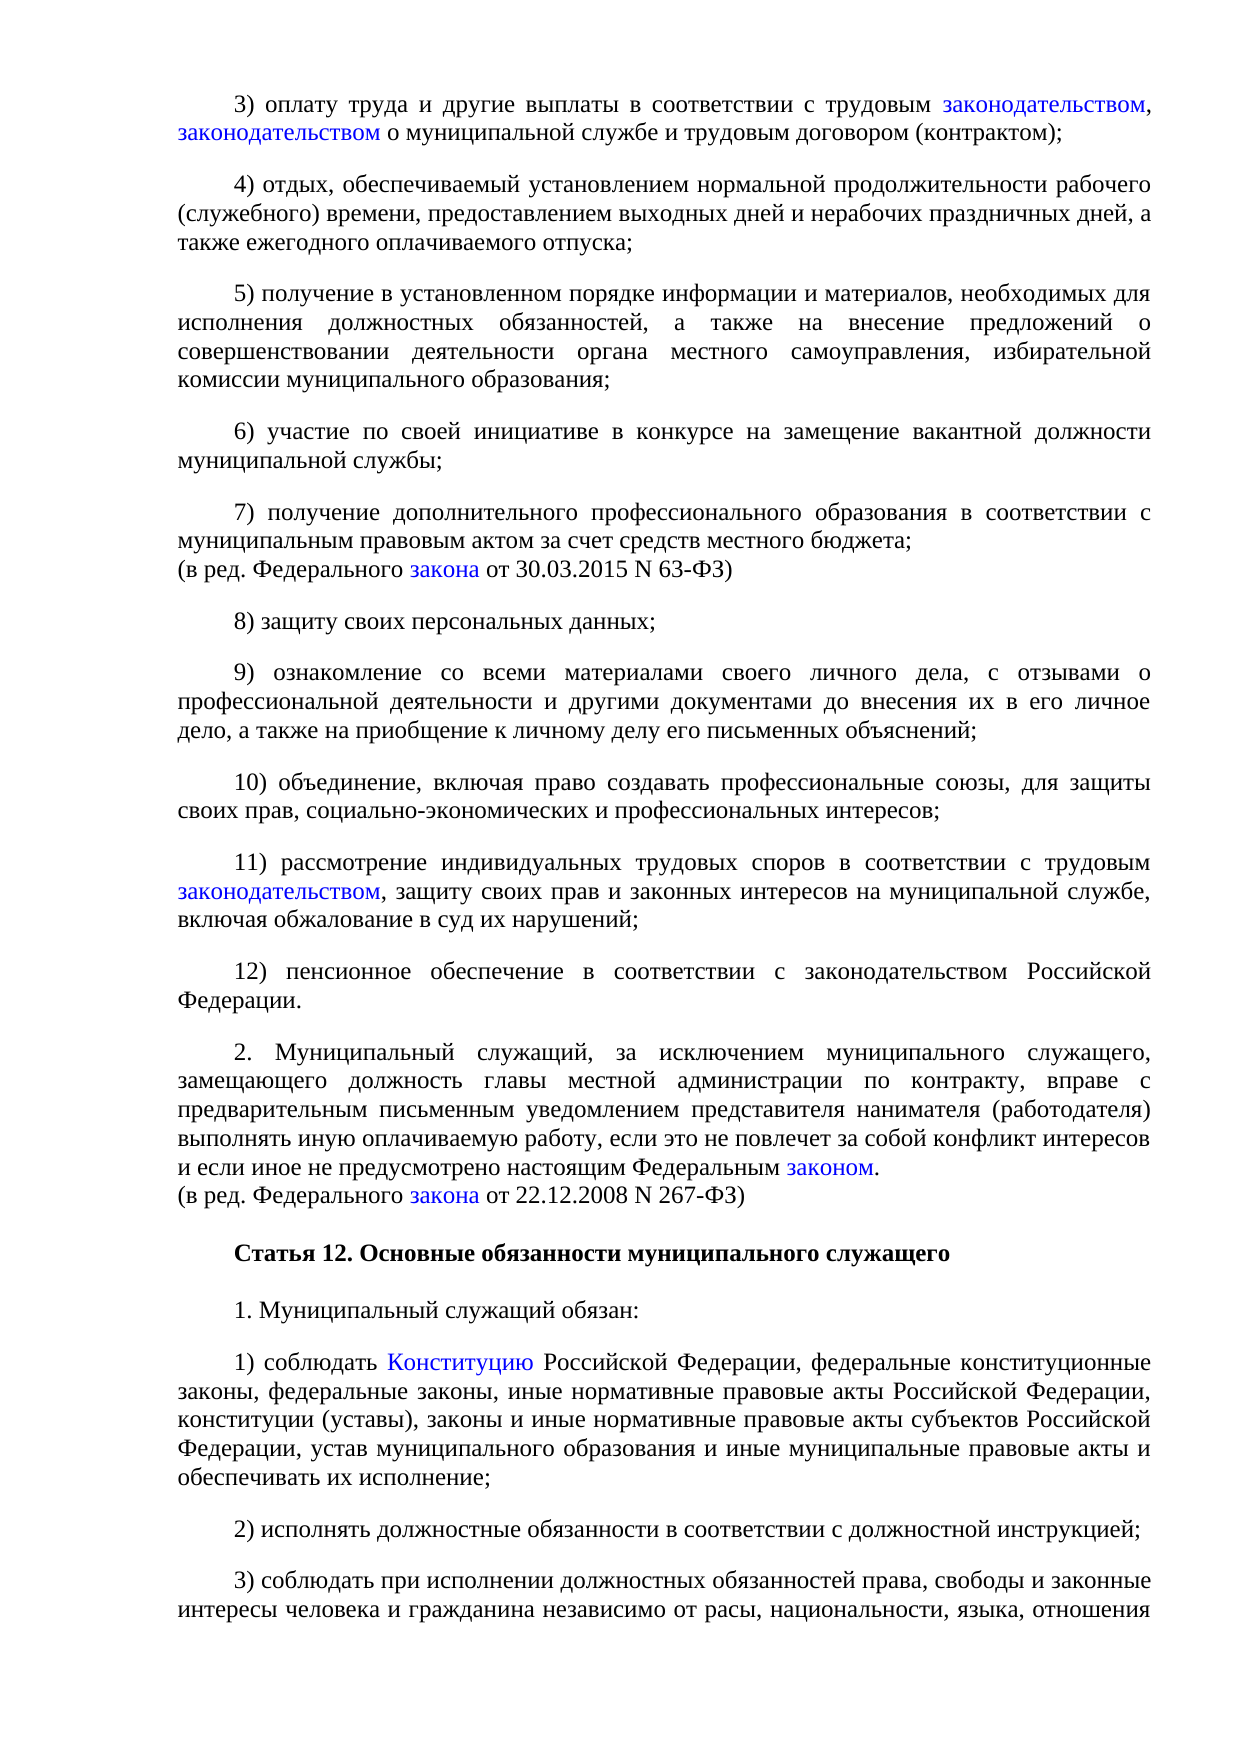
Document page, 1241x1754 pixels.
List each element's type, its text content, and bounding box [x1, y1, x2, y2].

text 1. Муниципальный служащий обязан: [177, 1295, 1152, 1324]
text 6) участие по своей инициативе в конкурсе на замещение вакантной должности муниципальной службы; [177, 416, 1152, 474]
text 11) рассмотрение индивидуальных трудовых споров в соответствии с трудовым законодательством, защиту своих прав и законных интересов на муниципальной службе, включая обжалование в суд их нарушений; [177, 847, 1152, 933]
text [177, 1565, 1152, 1623]
text 5) получение в установленном порядке информации и материалов, необходимых для исполнения должностных обязанностей, а также на внесение предложений о совершенствовании деятельности органа местного самоуправления, избирательной комиссии муниципального образования; [177, 278, 1152, 393]
text 12) пенсионное обеспечение в соответствии с законодательством Российской Федерации. [177, 956, 1152, 1014]
text 1) соблюдать Конституцию Российской Федерации, федеральные конституционные законы, федеральные законы, иные нормативные правовые акты Российской Федерации, конституции (уставы), законы и иные нормативные правовые акты субъектов Российской Федерации, устав муниципального образования и иные муниципальные правовые акты и обеспечивать их исполнение; [177, 1347, 1152, 1491]
text 10) объединение, включая право создавать профессиональные союзы, для защиты своих прав, социально-экономических и профессиональных интересов; [177, 767, 1152, 824]
text 7) получение дополнительного профессионального образования в соответствии с муниципальным правовым актом за счет средств местного бюджета; [177, 497, 1152, 554]
text 4) отдых, обеспечиваемый установлением нормальной продолжительности рабочего (служебного) времени, предоставлением выходных дней и нерабочих праздничных дней, а также ежегодного оплачиваемого отпуска; [177, 169, 1152, 255]
text 2) исполнять должностные обязанности в соответствии с должностной инструкцией; [177, 1514, 1152, 1542]
title Статья 12. Основные обязанности муниципального служащего [177, 1238, 1152, 1267]
text 2. Муниципальный служащий, за исключением муниципального служащего, замещающего должность главы местной администрации по контракту, вправе с предварительным письменным уведомлением представителя нанимателя (работодателя) выполнять иную оплачиваемую работу, если это не повлечет за собой конфликт интересов и если иное не предусмотрено настоящим Федеральным законом. [177, 1037, 1152, 1180]
text 3) оплату труда и другие выплаты в соответствии с трудовым законодательством, законодательством о муниципальной службе и трудовым договором (контрактом); [177, 89, 1152, 146]
text 9) ознакомление со всеми материалами своего личного дела, с отзывами о профессиональной деятельности и другими документами до внесения их в его личное дело, а также на приобщение к личному делу его письменных объяснений; [177, 657, 1152, 744]
text 8) защиту своих персональных данных; [177, 606, 1152, 634]
text (в ред. Федерального закона от 22.12.2008 N 267-ФЗ) [177, 1180, 1152, 1209]
text (в ред. Федерального закона от 30.03.2015 N 63-ФЗ) [177, 554, 1152, 583]
